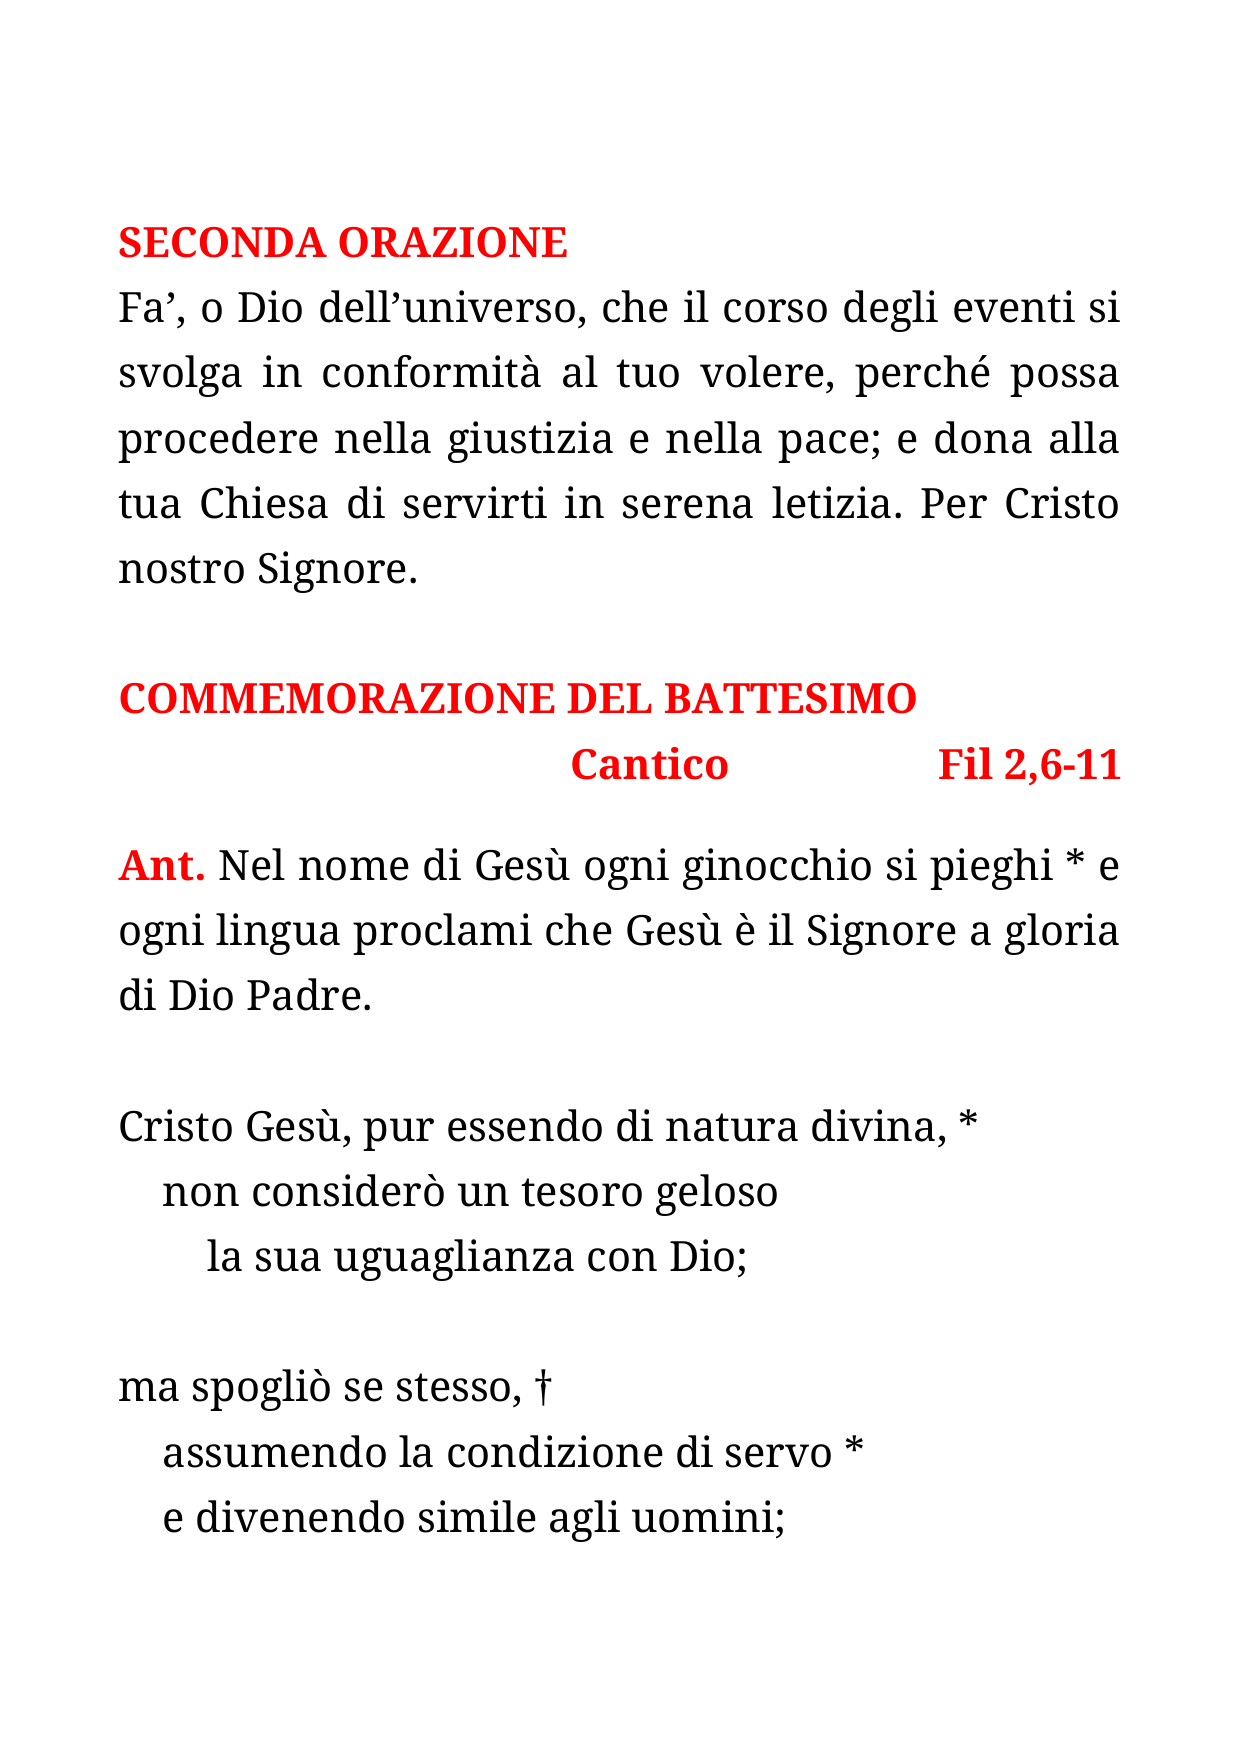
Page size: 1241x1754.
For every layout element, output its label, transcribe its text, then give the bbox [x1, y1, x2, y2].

text non considerò un tesoro geloso [118, 1162, 1122, 1218]
text SECONDA ORAZIONE [118, 213, 1122, 269]
text assumendo la condizione di servo * [118, 1422, 1122, 1479]
text Ant. Nel nome di Gesù ogni ginocchio si pieghi * e ogni lingua proclami che Gesù è il Signore a gloria di Dio Padre. [118, 836, 1122, 1023]
text Cristo Gesù, pur essendo di natura divina, * [118, 1096, 1122, 1153]
text Cantico Fil 2,6-11 [118, 734, 1122, 791]
text COMMEMORAZIONE DEL BATTESIMO [118, 669, 1122, 726]
text Fa’, o Dio dell’universo, che il corso degli eventi si svolga in conformità al tuo volere, perché possa procedere nella giustizia e nella pace; e dona alla tua Chiesa di servirti in serena letizia. Per Cristo nostro Signore. [118, 278, 1122, 596]
text e divenendo simile agli uomini; [118, 1488, 1122, 1544]
text ma spogliò se stesso, † [118, 1357, 1122, 1414]
text la sua uguaglianza con Dio; [118, 1227, 1122, 1284]
